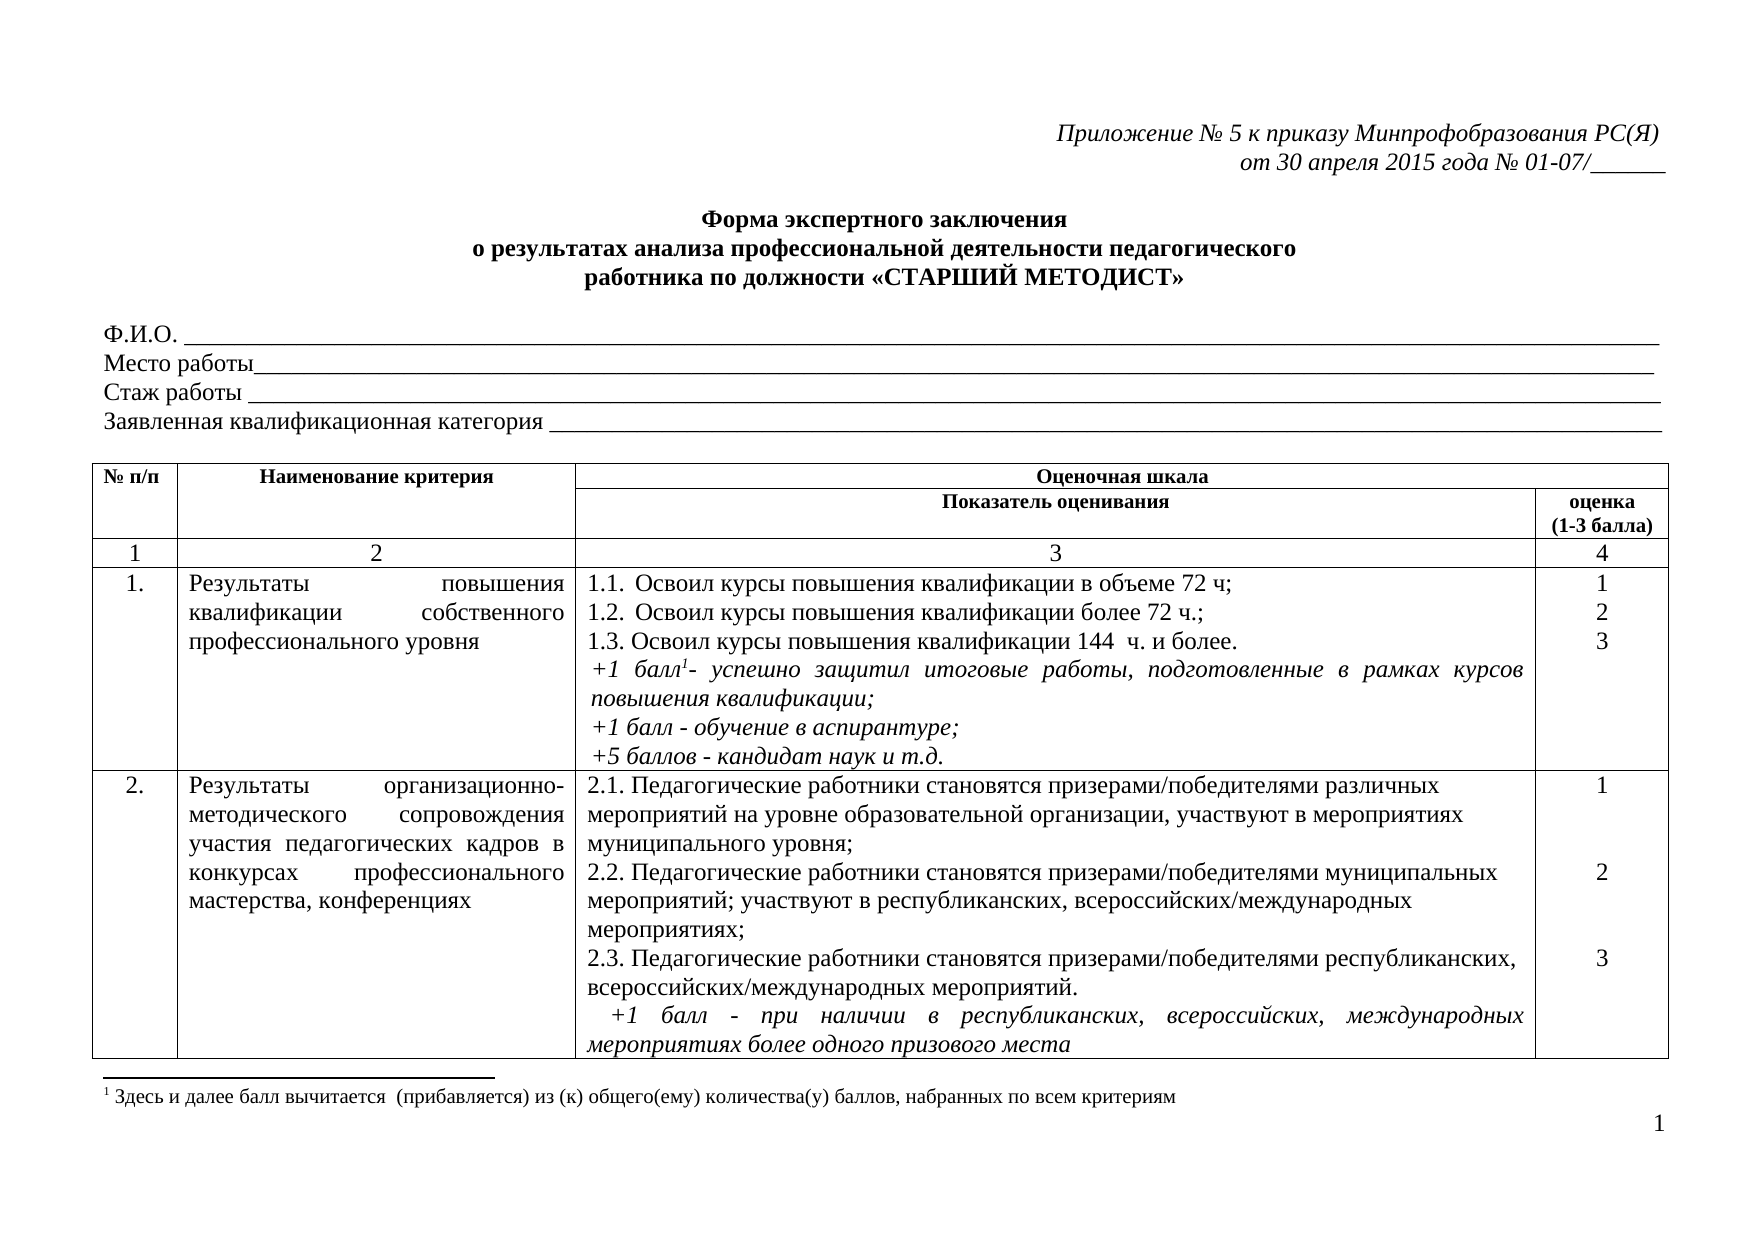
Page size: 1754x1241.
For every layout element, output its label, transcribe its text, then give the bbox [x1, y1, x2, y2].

table_cell Показатель оценивания [576, 489, 1535, 537]
text работника по должности «СТАРШИЙ МЕТОДИСТ» [103, 262, 1665, 291]
table_cell Результаты организационно-методического сопровождения участия педагогических кадров в конкурсах профессионального мастерства, конференциях [178, 771, 575, 1058]
table_cell 1 [93, 539, 177, 567]
table_cell Результаты повышения квалификации собственного профессионального уровня [178, 568, 575, 769]
text Приложение № 5 к приказу Минпрофобразования РС(Я) от 30 апреля 2015 года № 01-07/______ [103, 118, 1665, 176]
table_header Оценочная шкала [576, 464, 1668, 488]
table_cell 2 [178, 539, 575, 567]
table_cell 4 [1536, 539, 1668, 567]
text о результатах анализа профессиональной деятельности педагогического [103, 233, 1665, 262]
text Ф.И.О. ______________________________________________________________________________________________________________________ [103, 319, 1665, 348]
table_cell оценка (1-3 балла) [1536, 489, 1668, 537]
text Место работы________________________________________________________________________________________________________________ [103, 348, 1665, 377]
table_cell 2. [93, 771, 177, 1058]
table_header № п/п [93, 464, 177, 537]
text Стаж работы _________________________________________________________________________________________________________________ [103, 377, 1665, 406]
table_cell 1 2 3 [1536, 568, 1668, 769]
text Заявленная квалификационная категория _________________________________________________________________________________________ [103, 406, 1665, 434]
table_cell 1. [93, 568, 177, 769]
table_cell Освоил курсы повышения квалификации в объеме 72 ч; Освоил курсы повышения квалификации более 72 ч.; 1.3. Освоил курсы повышения квалификации 144 ч. и более. +1 балл- успешно защитил итоговые работы, подготовленные в рамках курсов повышения квалификации; +1 балл - обучение в аспирантуре; +5 баллов - кандидат наук и т.д. [576, 568, 1535, 769]
text Форма экспертного заключения [103, 204, 1665, 233]
table_cell 2.1. Педагогические работники становятся призерами/победителями различных мероприятий на уровне образовательной организации, участвуют в мероприятиях муниципального уровня; 2.2. Педагогические работники становятся призерами/победителями муниципальных мероприятий; участвуют в республиканских, всероссийских/международных мероприятиях; 2.3. Педагогические работники становятся призерами/победителями республиканских, всероссийских/международных мероприятий. +1 балл - при наличии в республиканских, всероссийских, международных мероприятиях более одного призового места [576, 771, 1535, 1058]
table_cell 1 2 3 [1536, 771, 1668, 1058]
table_header Наименование критерия [178, 464, 575, 537]
table_cell 3 [576, 539, 1535, 567]
